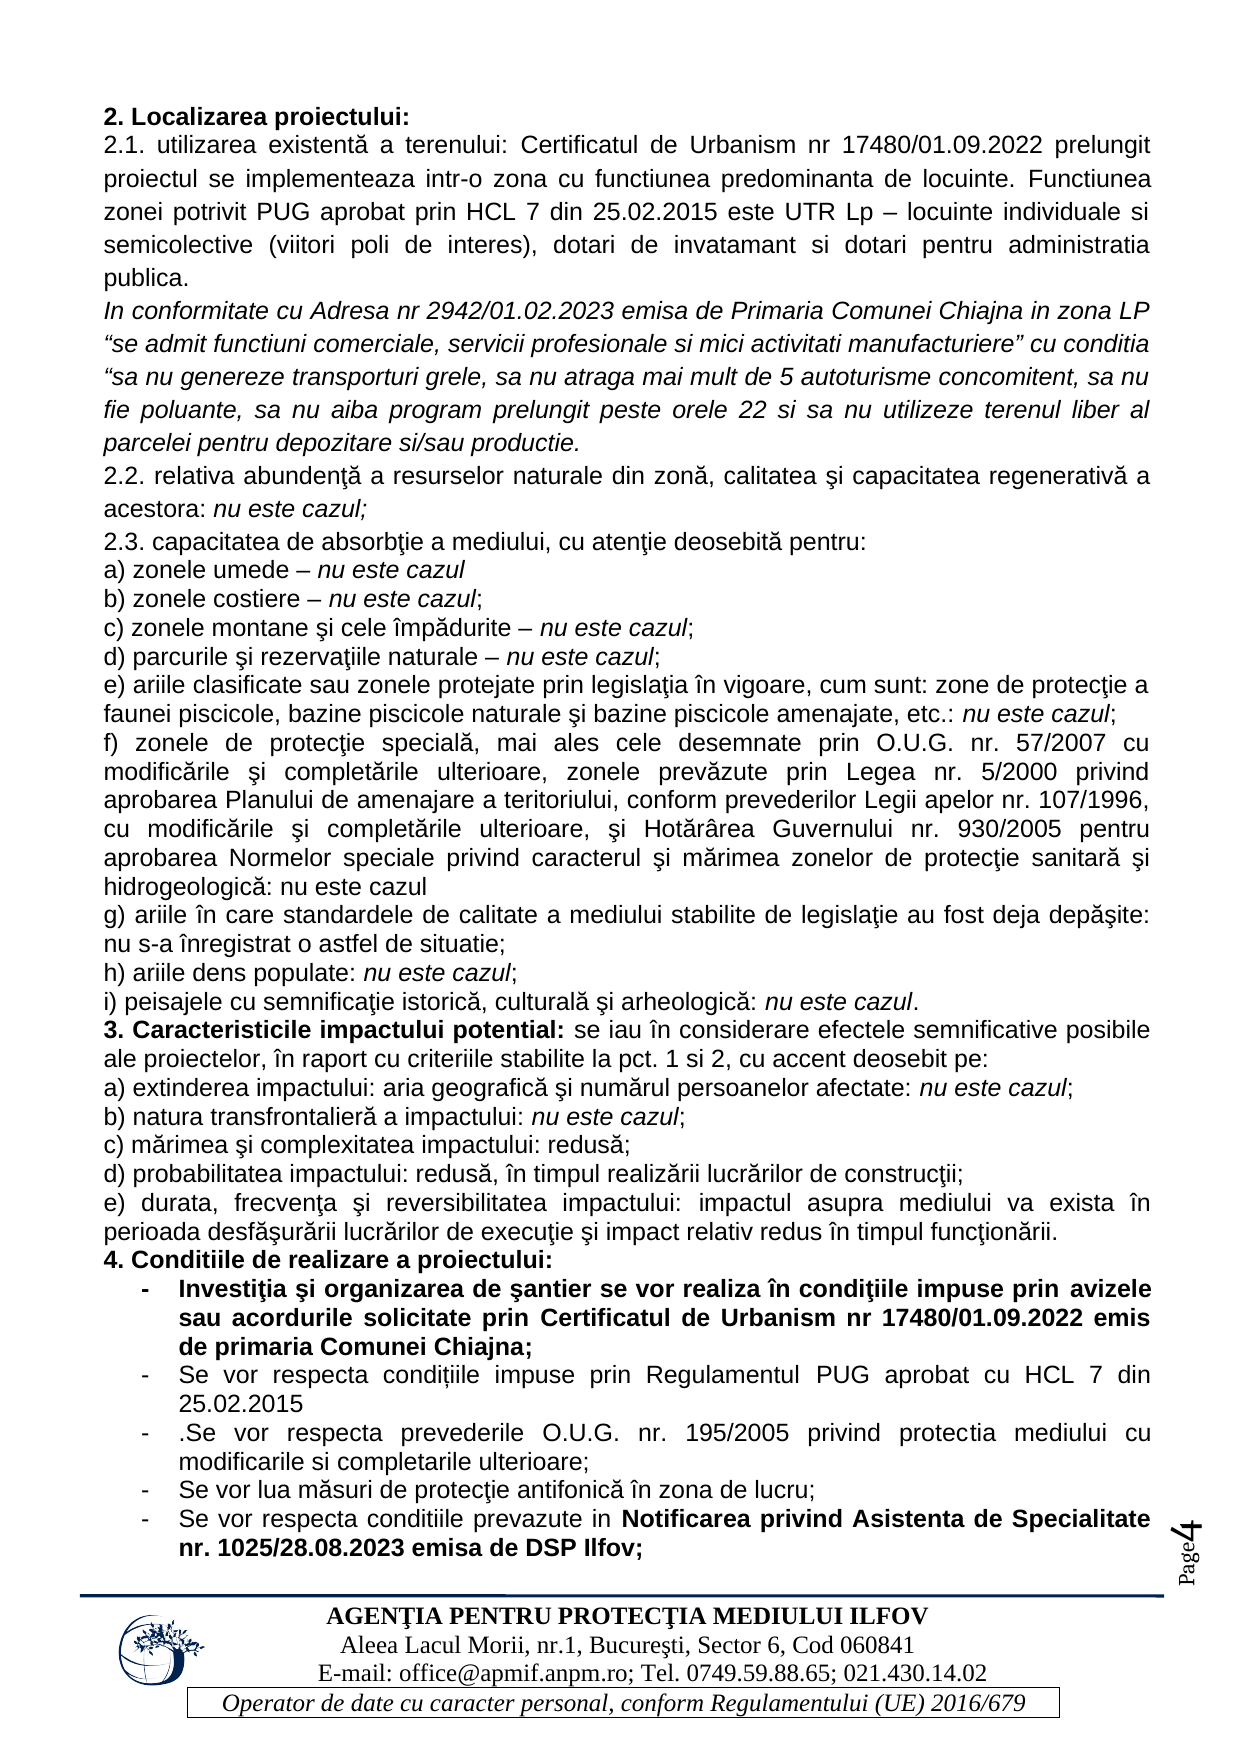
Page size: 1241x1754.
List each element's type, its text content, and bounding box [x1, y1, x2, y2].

list .Se vor respecta prevederile O.U.G. nr. 195/2005 privind protectia mediului cu modificarile si completarile ulterioare; [141, 1418, 1152, 1476]
text d) parcurile şi rezervaţiile naturale – nu este cazul; [103, 642, 1152, 671]
text i) peisajele cu semnificaţie istorică, culturală şi arheologică: nu este cazul. [103, 987, 1152, 1016]
text a) zonele umede – nu este cazul [103, 556, 1152, 584]
text 2.1. utilizarea existentă a terenului: Certificatul de Urbanism nr 17480/01.09.2022 prelungit proiectul se implementeaza intr-o zona cu functiunea predominanta de locuinte. Functiunea zonei potrivit PUG aprobat prin HCL 7 din 25.02.2015 este UTR Lp – locuinte individuale si semicolective (viitori poli de interes), dotari de invatamant si dotari pentru administratia publica. [103, 131, 1152, 291]
list Se vor respecta condițiile impuse prin Regulamentul PUG aprobat cu HCL 7 din 25.02.2015 [141, 1361, 1152, 1418]
text d) probabilitatea impactului: redusă, în timpul realizării lucrărilor de construcţii; [103, 1159, 1152, 1188]
text c) mărimea şi complexitatea impactului: redusă; [103, 1131, 1152, 1159]
text f) zonele de protecţie specială, mai ales cele desemnate prin O.U.G. nr. 57/2007 cu modificările şi completările ulterioare, zonele prevăzute prin Legea nr. 5/2000 privind aprobarea Planului de amenajare a teritoriului, conform prevederilor Legii apelor nr. 107/1996, cu modificările şi completările ulterioare, şi Hotărârea Guvernului nr. 930/2005 pentru aprobarea Normelor speciale privind caracterul şi mărimea zonelor de protecţie sanitară şi hidrogeologică: nu este cazul [103, 728, 1152, 901]
list Se vor lua măsuri de protecţie antifonică în zona de lucru; [141, 1476, 1152, 1504]
list Investiţia şi organizarea de şantier se vor realiza în condiţiile impuse prin avizele sau acordurile solicitate prin Certificatul de Urbanism nr 17480/01.09.2022 emis de primaria Comunei Chiajna; [141, 1274, 1152, 1361]
text e) ariile clasificate sau zonele protejate prin legislaţia în vigoare, cum sunt: zone de protecţie a faunei piscicole, bazine piscicole naturale şi bazine piscicole amenajate, etc.: nu este cazul; [103, 671, 1152, 728]
text a) extinderea impactului: aria geografică şi numărul persoanelor afectate: nu este cazul; [103, 1073, 1152, 1102]
text b) zonele costiere – nu este cazul; [103, 584, 1152, 613]
list Se vor respecta conditiile prevazute in Notificarea privind Asistenta de Specialitate nr. 1025/28.08.2023 emisa de DSP Ilfov; [141, 1504, 1152, 1562]
text 2.2. relativa abundenţă a resurselor naturale din zonă, calitatea şi capacitatea regenerativă a acestora: nu este cazul; [103, 461, 1152, 522]
text 3. Caracteristicile impactului potential: se iau în considerare efectele semnificative posibile ale proiectelor, în raport cu criteriile stabilite la pct. 1 si 2, cu accent deosebit pe: [103, 1016, 1152, 1073]
text h) ariile dens populate: nu este cazul; [103, 958, 1152, 987]
text c) zonele montane şi cele împădurite – nu este cazul; [103, 613, 1152, 642]
text b) natura transfrontalieră a impactului: nu este cazul; [103, 1102, 1152, 1131]
text 2. Localizarea proiectului: [103, 102, 1152, 131]
text 2.3. capacitatea de absorbţie a mediului, cu atenţie deosebită pentru: [103, 527, 1152, 556]
text g) ariile în care standardele de calitate a mediului stabilite de legislaţie au fost deja depăşite: nu s-a înregistrat o astfel de situatie; [103, 901, 1152, 958]
text In conformitate cu Adresa nr 2942/01.02.2023 emisa de Primaria Comunei Chiajna in zona LP “se admit functiuni comerciale, servicii profesionale si mici activitati manufacturiere” cu conditia “sa nu genereze transporturi grele, sa nu atraga mai mult de 5 autoturisme concomitent, sa nu fie poluante, sa nu aiba program prelungit peste orele 22 si sa nu utilizeze terenul liber al parcelei pentru depozitare si/sau productie. [103, 296, 1152, 456]
text e) durata, frecvenţa şi reversibilitatea impactului: impactul asupra mediului va exista în perioada desfăşurării lucrărilor de execuţie şi impact relativ redus în timpul funcţionării. [103, 1188, 1152, 1246]
text 4. Conditiile de realizare a proiectului: [103, 1246, 1152, 1274]
